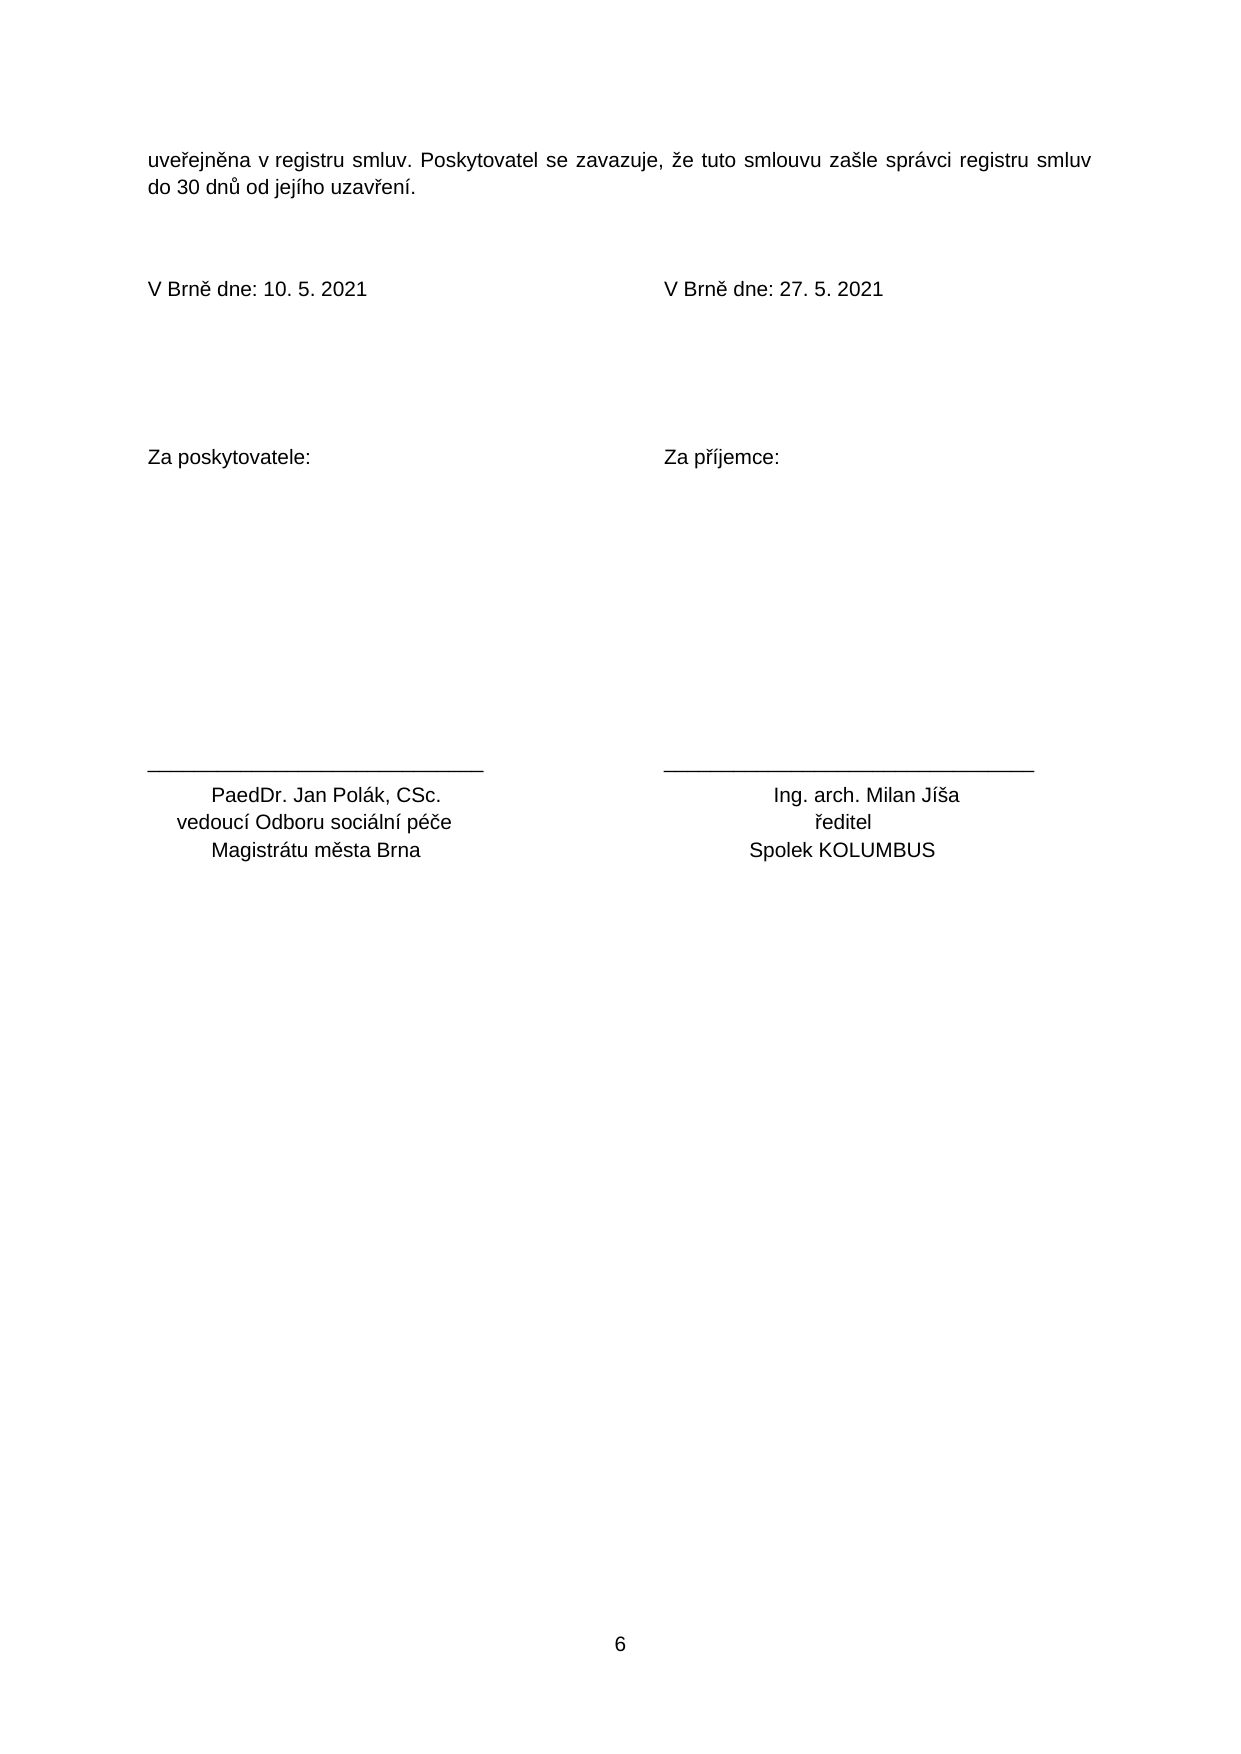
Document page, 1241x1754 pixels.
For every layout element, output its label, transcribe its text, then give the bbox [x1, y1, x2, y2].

text _____________________________ ________________________________ [148, 749, 1092, 773]
text V Brně dne: 10. 5. 2021 V Brně dne: 27. 5. 2021 [148, 276, 1092, 300]
text vedoucí Odboru sociální péče ředitel [148, 810, 1092, 834]
text PaedDr. Jan Polák, CSc. Ing. arch. Milan Jíša [148, 783, 1092, 807]
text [148, 148, 1092, 199]
text Magistrátu města Brna Spolek KOLUMBUS [148, 838, 1092, 862]
text Za poskytovatele: Za příjemce: [148, 445, 1092, 469]
